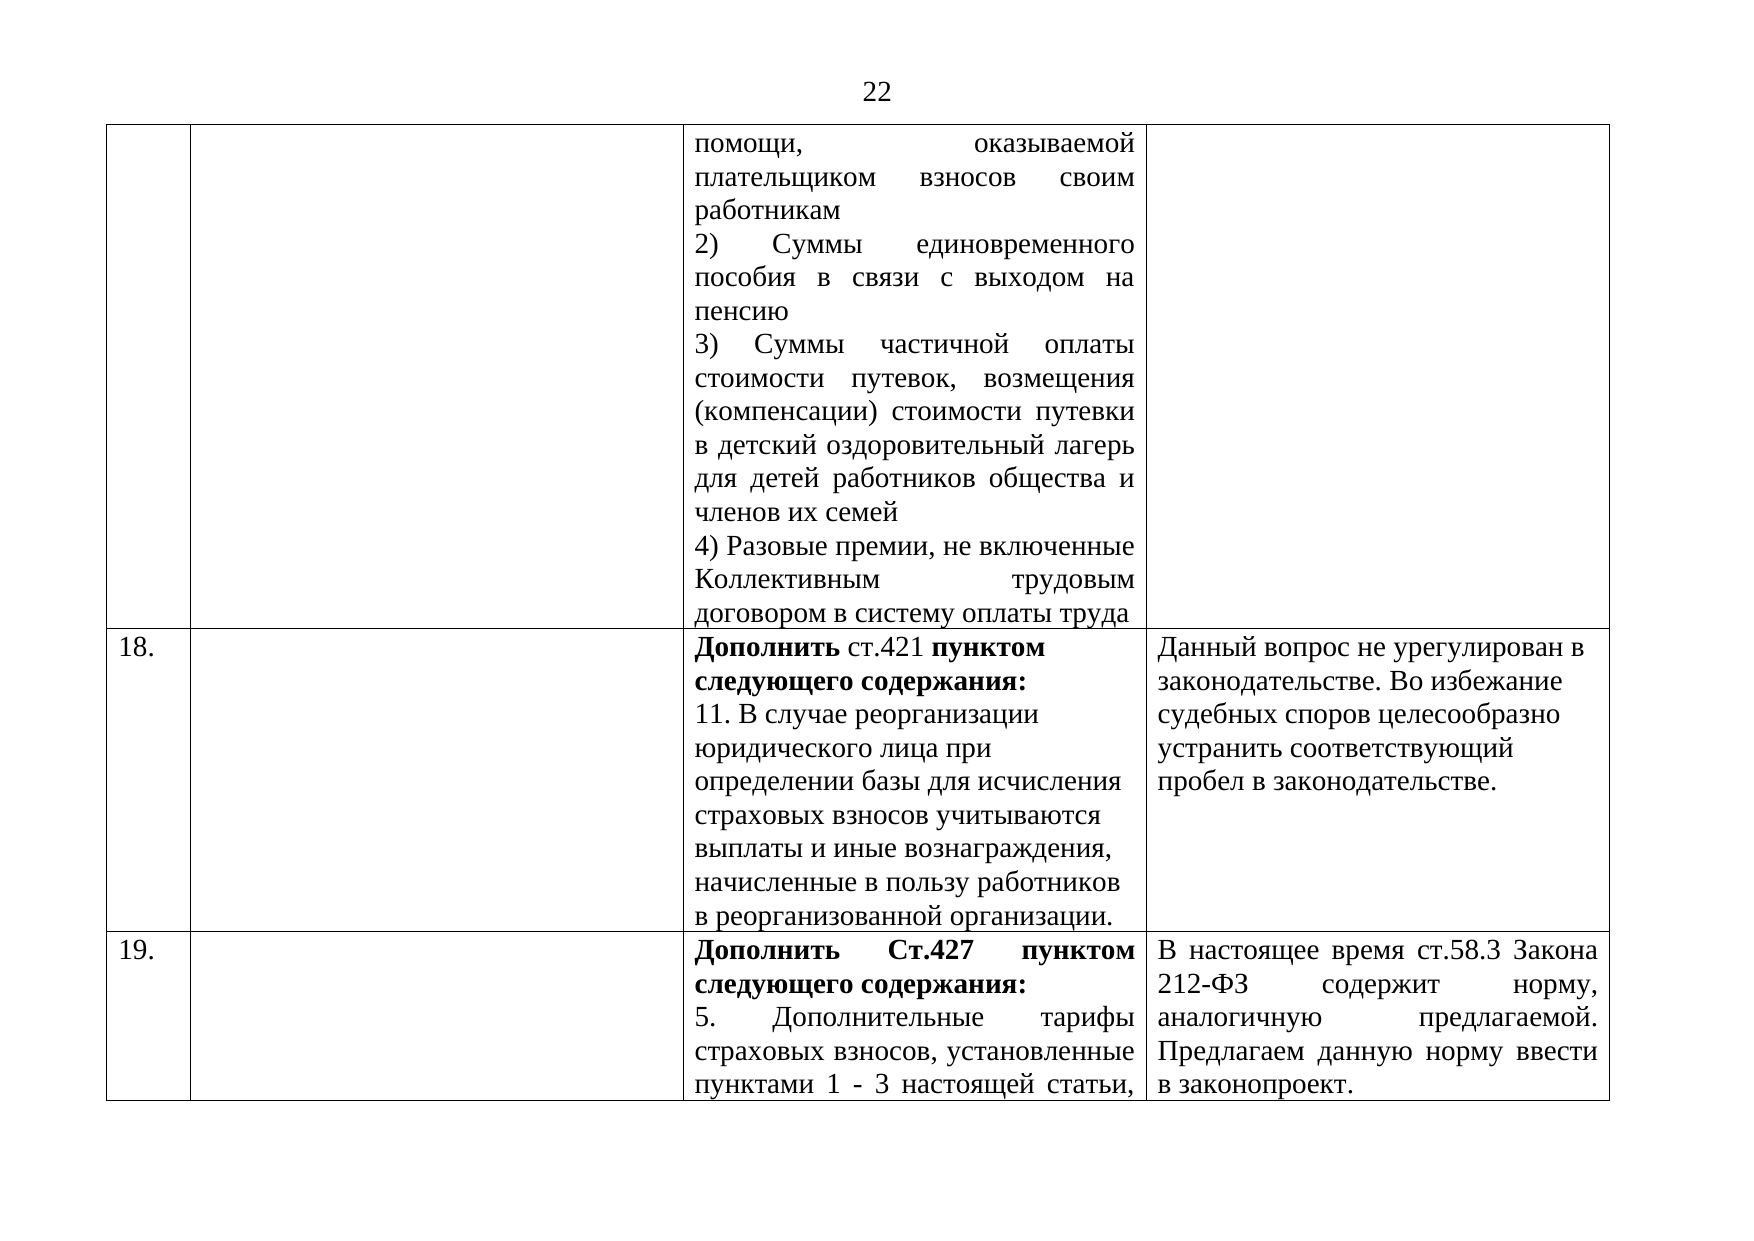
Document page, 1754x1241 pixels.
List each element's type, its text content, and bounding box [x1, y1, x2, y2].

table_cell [1147, 125, 1609, 628]
table_cell Дополнить ст.421 пунктом следующего содержания: 11. В случае реорганизации юридического лица при определении базы для исчисления страховых взносов учитываются выплаты и иные вознаграждения, начисленные в пользу работников в реорганизованной организации. [684, 629, 1146, 931]
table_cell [684, 125, 1146, 628]
table_cell [107, 629, 190, 931]
table_cell [191, 125, 683, 628]
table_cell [1147, 932, 1609, 1100]
table_cell [191, 932, 683, 1100]
table_cell [107, 125, 190, 628]
table_cell Данный вопрос не урегулирован в законодательстве. Во избежание судебных споров целесообразно устранить соответствующий пробел в законодательстве. [1147, 629, 1609, 931]
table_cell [684, 932, 1146, 1100]
table_cell [107, 932, 190, 1100]
table_cell [191, 629, 683, 931]
